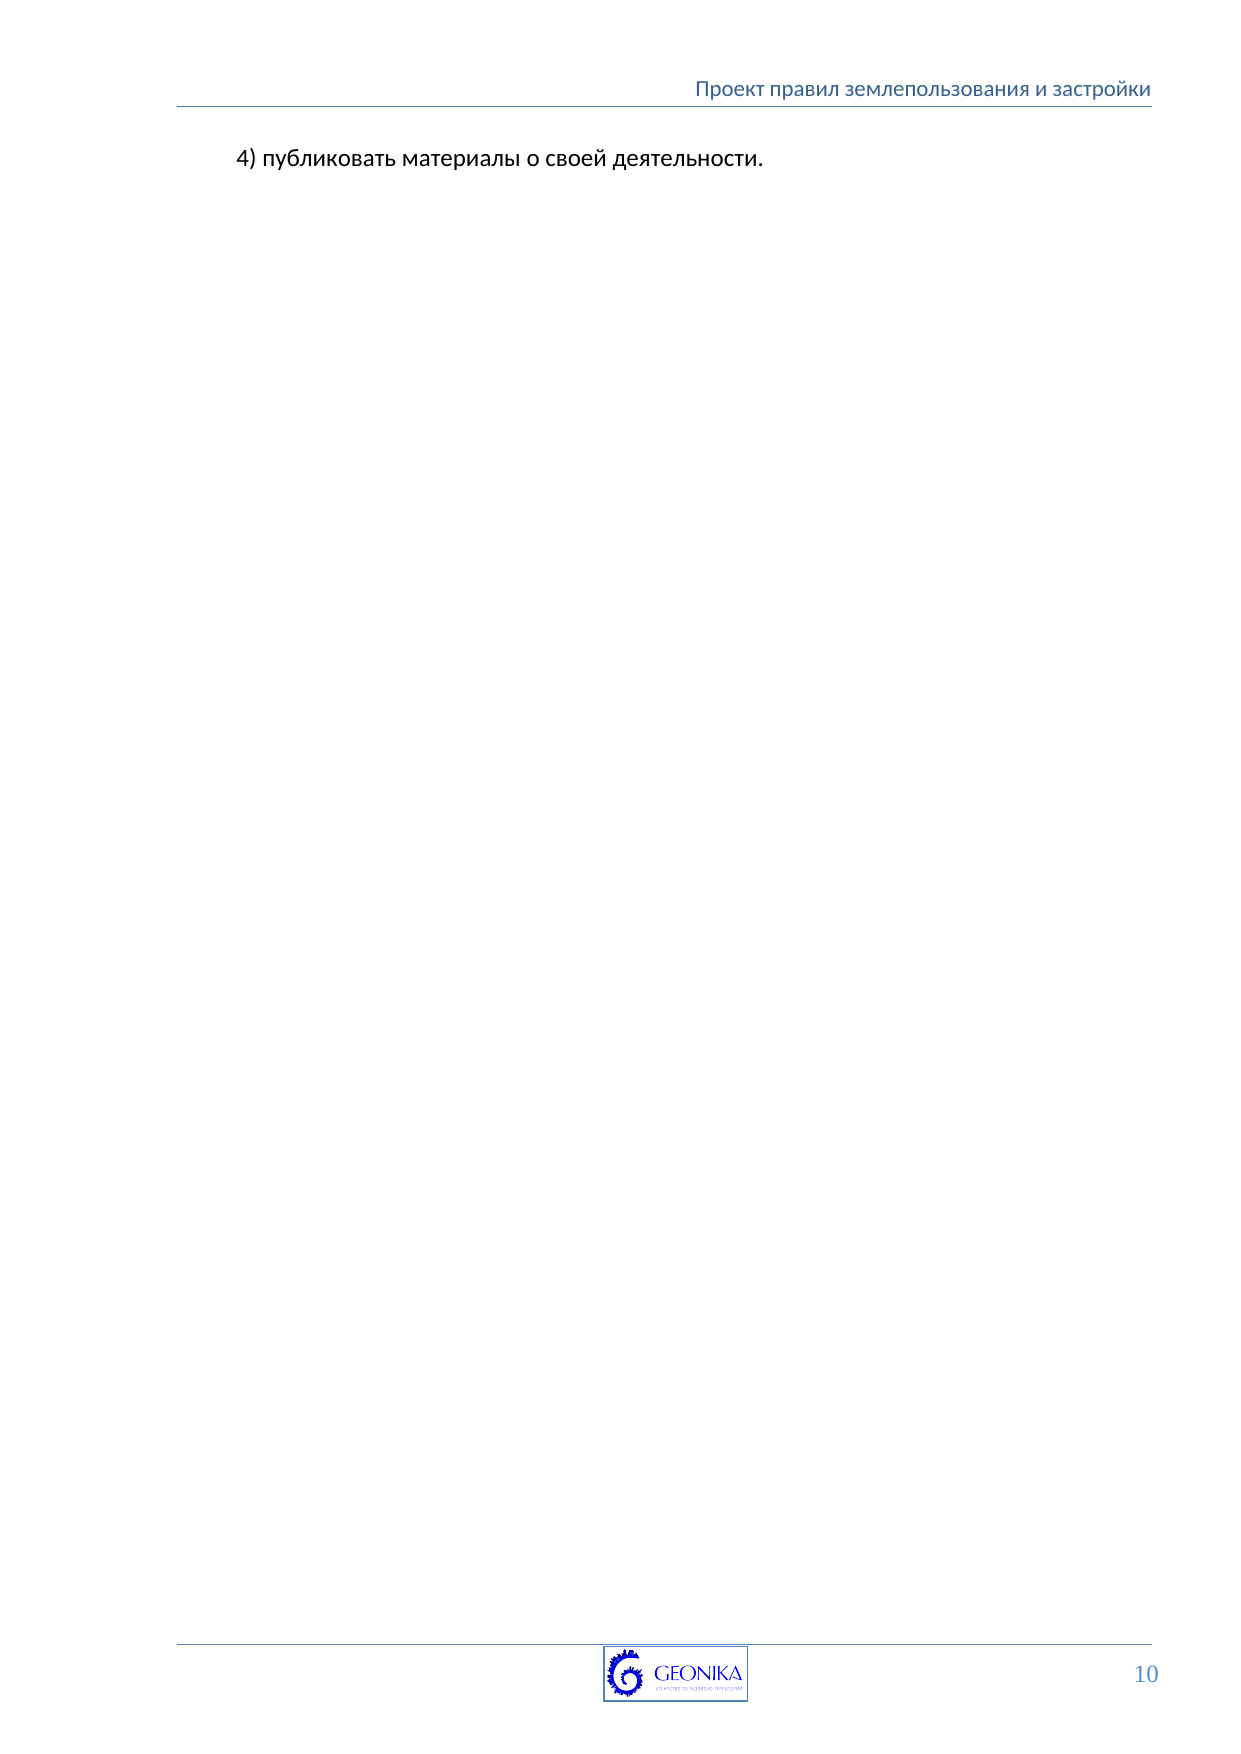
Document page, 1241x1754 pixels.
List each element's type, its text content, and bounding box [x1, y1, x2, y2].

text 4) публиковать материалы о своей деятельности. [177, 142, 1152, 173]
picture [605, 1647, 747, 1700]
